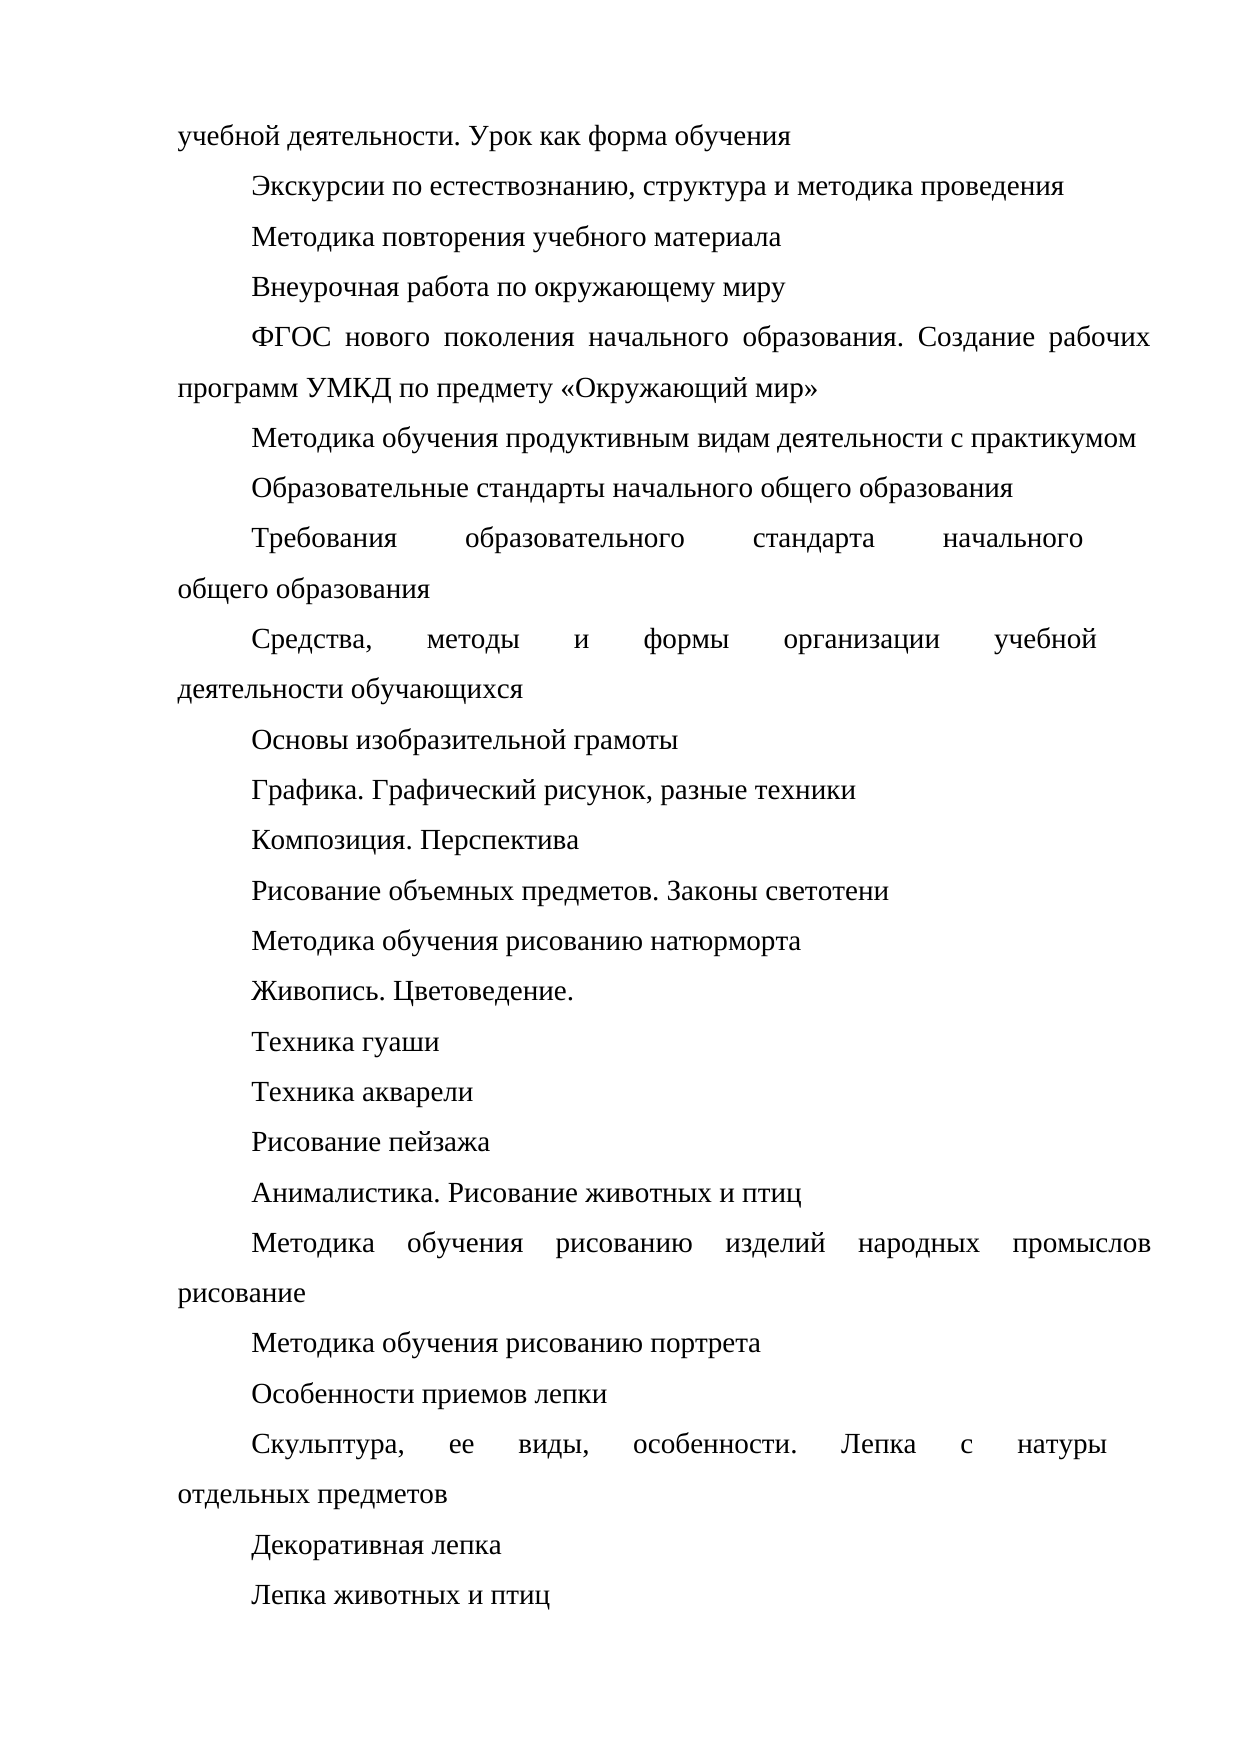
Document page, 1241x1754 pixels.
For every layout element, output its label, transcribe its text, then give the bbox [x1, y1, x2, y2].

text Методика обучения рисованию портрета [177, 1326, 1152, 1359]
text Рисование пейзажа [177, 1124, 1152, 1158]
text Внеурочная работа по окружающему миру [177, 269, 1152, 303]
text ФГОС нового поколения начального образования. Создание рабочих программ УМКД по предмету «Окружающий мир» [177, 319, 1152, 403]
subtitle Методика обучения продуктивным видам деятельности с практикумом [177, 420, 1152, 453]
text Методика обучения рисованию изделий народных промыслов рисование [177, 1225, 1152, 1309]
text Особенности приемов лепки [177, 1376, 1152, 1409]
text Образовательные стандарты начального общего образования [177, 470, 1152, 504]
text Основы изобразительной грамоты [177, 722, 1152, 755]
text Техника гуаши [177, 1024, 1152, 1057]
text Декоративная лепка [177, 1527, 1152, 1560]
text Методика обучения рисованию натюрморта [177, 923, 1152, 957]
text Композиция. Перспектива [177, 822, 1152, 856]
text Техника акварели [177, 1074, 1152, 1108]
text Методика повторения учебного материала [177, 219, 1152, 252]
text Экскурсии по естествознанию, структура и методика проведения [177, 168, 1152, 202]
text Средства, методы и формы организации учебной деятельности обучающихся [177, 621, 1152, 705]
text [177, 118, 1152, 152]
text Скульптура, ее виды, особенности. Лепка с натуры отдельных предметов [177, 1426, 1152, 1510]
text Рисование объемных предметов. Законы светотени [177, 873, 1152, 906]
text Анималистика. Рисование животных и птиц [177, 1175, 1152, 1208]
text Требования образовательного стандарта начального общего образования [177, 521, 1152, 604]
text Живопись. Цветоведение. [177, 973, 1152, 1007]
text Лепка животных и птиц [177, 1577, 1152, 1611]
text Графика. Графический рисунок, разные техники [177, 772, 1152, 806]
